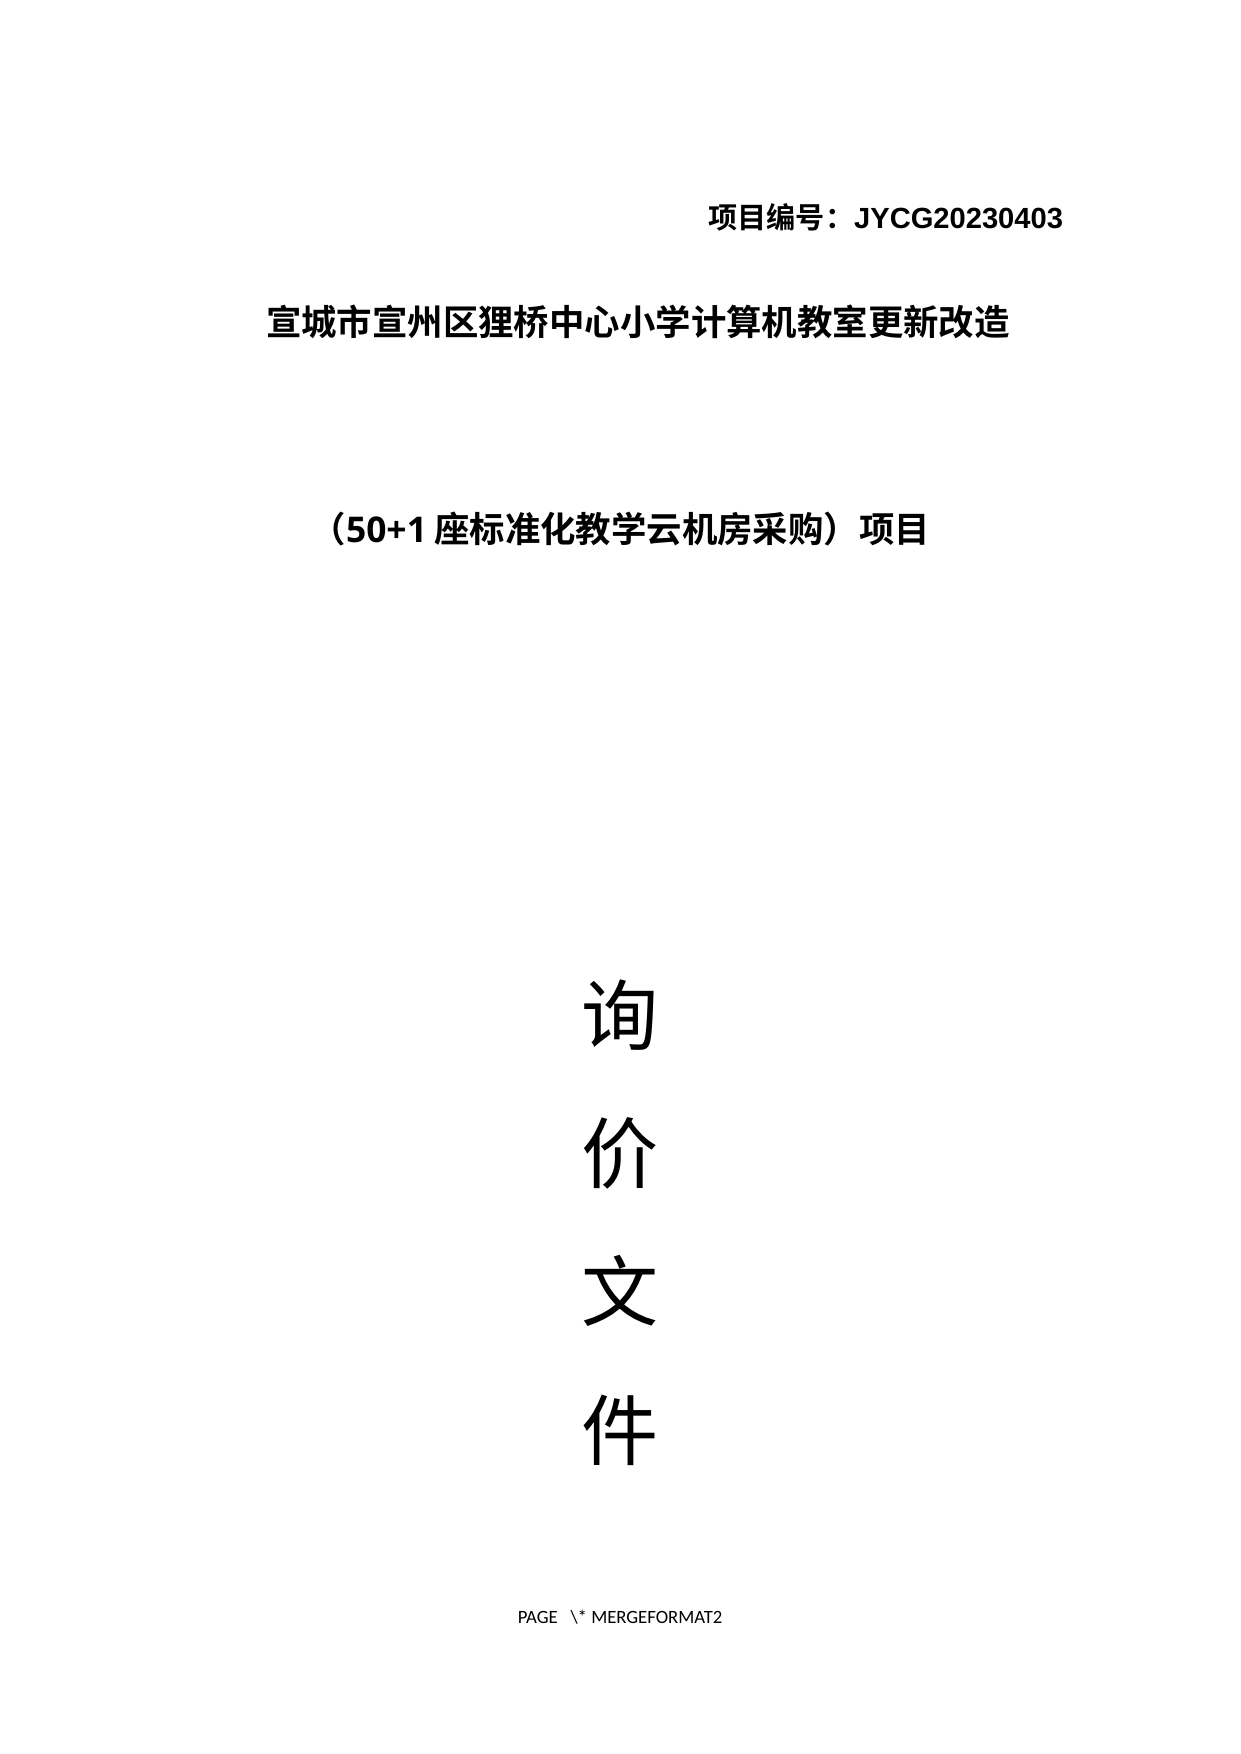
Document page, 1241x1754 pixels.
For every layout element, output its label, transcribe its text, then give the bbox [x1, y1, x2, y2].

text 询 [177, 941, 1063, 1080]
text 件 [177, 1356, 1063, 1495]
text 项目编号：JYCG20230403 [177, 182, 1063, 251]
text 价 [177, 1080, 1063, 1218]
text 宣城市宣州区狸桥中心小学计算机教室更新改造（50+1座标准化教学云机房采购）项目 [177, 285, 1063, 562]
text 文 [177, 1218, 1063, 1356]
